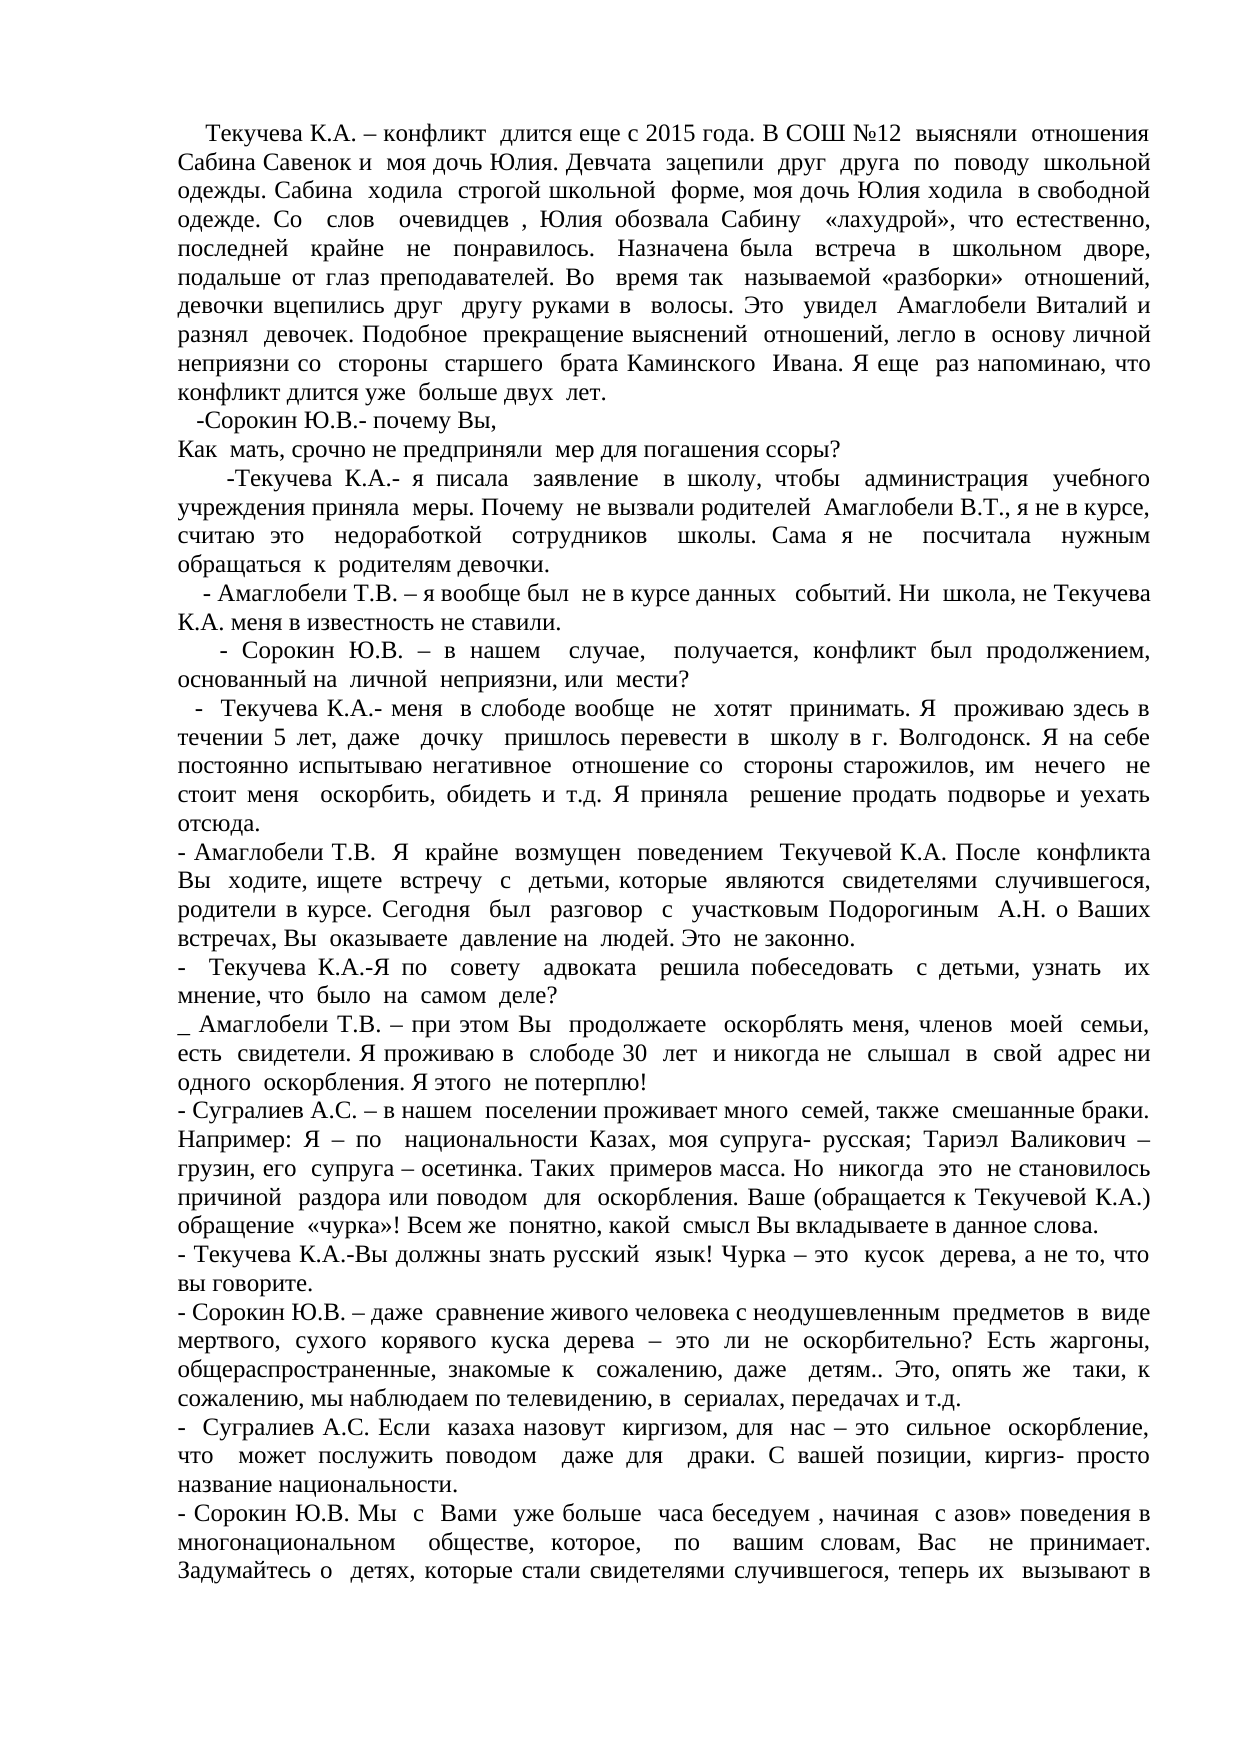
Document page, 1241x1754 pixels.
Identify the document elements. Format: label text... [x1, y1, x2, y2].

text - Текучева К.А.-Вы должны знать русский язык! Чурка – это кусок дерева, а не то, что вы говорите. [177, 1239, 1152, 1297]
text - Сорокин Ю.В. – в нашем случае, получается, конфликт был продолжением, основанный на личной неприязни, или мести? [177, 636, 1152, 693]
text Как мать, срочно не предприняли мер для погашения ссоры? [177, 434, 1152, 463]
text - Сугралиев А.С. Если казаха назовут киргизом, для нас – это сильное оскорбление, что может послужить поводом даже для драки. С вашей позиции, киргиз- просто название национальности. [177, 1412, 1152, 1498]
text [177, 1498, 1152, 1584]
text - Текучева К.А.-Я по совету адвоката решила побеседовать с детьми, узнать их мнение, что было на самом деле? [177, 952, 1152, 1009]
text Текучева К.А. – конфликт длится еще с 2015 года. В СОШ №12 выясняли отношения Сабина Савенок и моя дочь Юлия. Девчата зацепили друг друга по поводу школьной одежды. Сабина ходила строгой школьной форме, моя дочь Юлия ходила в свободной одежде. Со слов очевидцев , Юлия обозвала Сабину «лахудрой», что естественно, последней крайне не понравилось. Назначена была встреча в школьном дворе, подальше от глаз преподавателей. Во время так называемой «разборки» отношений, девочки вцепились друг другу руками в волосы. Это увидел Амаглобели Виталий и разнял девочек. Подобное прекращение выяснений отношений, легло в основу личной неприязни со стороны старшего брата Каминского Ивана. Я еще раз напоминаю, что конфликт длится уже больше двух лет. [177, 118, 1152, 406]
text - Амаглобели Т.В. Я крайне возмущен поведением Текучевой К.А. После конфликта Вы ходите, ищете встречу с детьми, которые являются свидетелями случившегося, родители в курсе. Сегодня был разговор с участковым Подорогиным А.Н. о Ваших встречах, Вы оказываете давление на людей. Это не законно. [177, 837, 1152, 952]
text - Текучева К.А.- меня в слободе вообще не хотят принимать. Я проживаю здесь в течении 5 лет, даже дочку пришлось перевести в школу в г. Волгодонск. Я на себе постоянно испытываю негативное отношение со стороны старожилов, им нечего не стоит меня оскорбить, обидеть и т.д. Я приняла решение продать подворье и уехать отсюда. [177, 693, 1152, 837]
text - Сорокин Ю.В. – даже сравнение живого человека с неодушевленным предметов в виде мертвого, сухого корявого куска дерева – это ли не оскорбительно? Есть жаргоны, общераспространенные, знакомые к сожалению, даже детям.. Это, опять же таки, к сожалению, мы наблюдаем по телевидению, в сериалах, передачах и т.д. [177, 1297, 1152, 1412]
text -Сорокин Ю.В.- почему Вы, [177, 406, 1152, 434]
text - Амаглобели Т.В. – я вообще был не в курсе данных событий. Ни школа, не Текучева К.А. меня в известность не ставили. [177, 578, 1152, 636]
text _ Амаглобели Т.В. – при этом Вы продолжаете оскорблять меня, членов моей семьи, есть свидетели. Я проживаю в слободе 30 лет и никогда не слышал в свой адрес ни одного оскорбления. Я этого не потерплю! [177, 1009, 1152, 1096]
text -Текучева К.А.- я писала заявление в школу, чтобы администрация учебного учреждения приняла меры. Почему не вызвали родителей Амаглобели В.Т., я не в курсе, считаю это недоработкой сотрудников школы. Сама я не посчитала нужным обращаться к родителям девочки. [177, 463, 1152, 578]
text - Сугралиев А.С. – в нашем поселении проживает много семей, также смешанные браки. Например: Я – по национальности Казах, моя супруга- русская; Тариэл Валикович – грузин, его супруга – осетинка. Таких примеров масса. Но никогда это не становилось причиной раздора или поводом для оскорбления. Ваше (обращается к Текучевой К.А.) обращение «чурка»! Всем же понятно, какой смысл Вы вкладываете в данное слова. [177, 1096, 1152, 1239]
